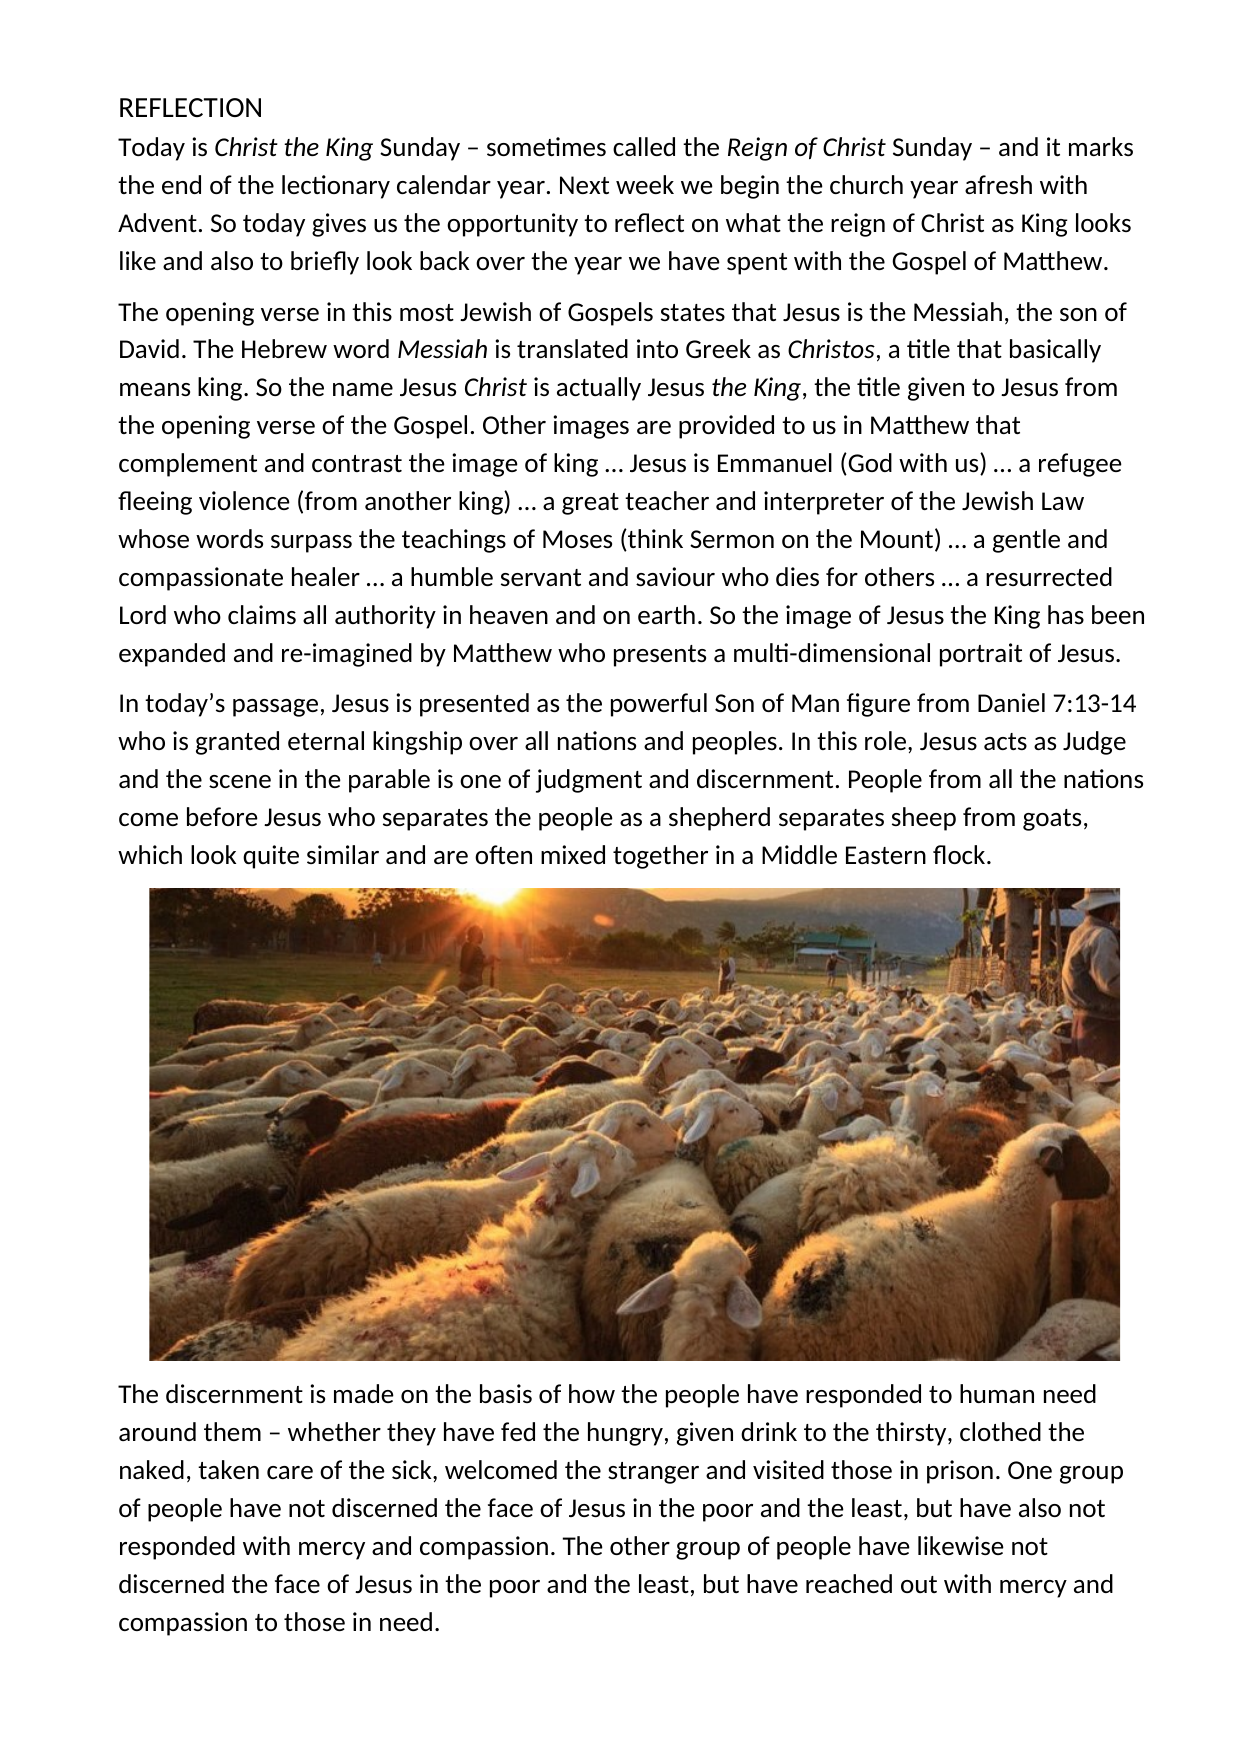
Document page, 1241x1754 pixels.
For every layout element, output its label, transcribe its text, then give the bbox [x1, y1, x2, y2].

text The discernment is made on the basis of how the people have responded to human need around them – whether they have fed the hungry, given drink to the thirsty, clothed the naked, taken care of the sick, welcomed the stranger and visited those in prison. One group of people have not discerned the face of Jesus in the poor and the least, but have also not responded with mercy and compassion. The other group of people have likewise not discerned the face of Jesus in the poor and the least, but have reached out with mercy and compassion to those in need. [118, 1377, 1152, 1638]
text The opening verse in this most Jewish of Gospels states that Jesus is the Messiah, the son of David. The Hebrew word Messiah is translated into Greek as Christos, a title that basically means king. So the name Jesus Christ is actually Jesus the King, the title given to Jesus from the opening verse of the Gospel. Other images are provided to us in Matthew that complement and contrast the image of king … Jesus is Emmanuel (God with us) … a refugee fleeing violence (from another king) … a great teacher and interpreter of the Jewish Law whose words surpass the teachings of Moses (think Sermon on the Mount) … a gentle and compassionate healer … a humble servant and saviour who dies for others … a resurrected Lord who claims all authority in heaven and on earth. So the image of Jesus the King has been expanded and re-imagined by Matthew who presents a multi-dimensional portrait of Jesus. [118, 295, 1152, 669]
text REFLECTION [118, 89, 1152, 124]
picture [149, 888, 1121, 1361]
text Today is Christ the King Sunday – sometimes called the Reign of Christ Sunday – and it marks the end of the lectionary calendar year. Next week we begin the church year afresh with Advent. So today gives us the opportunity to reflect on what the reign of Christ as King looks like and also to briefly look back over the year we have spent with the Gospel of Matthew. [118, 131, 1152, 277]
text In today’s passage, Jesus is presented as the powerful Son of Man figure from Daniel 7:13-14 who is granted eternal kingship over all nations and peoples. In this role, Jesus acts as Judge and the scene in the parable is one of judgment and discernment. People from all the nations come before Jesus who separates the people as a shepherd separates sheep from goats, which look quite similar and are often mixed together in a Middle Eastern flock. [118, 686, 1152, 871]
